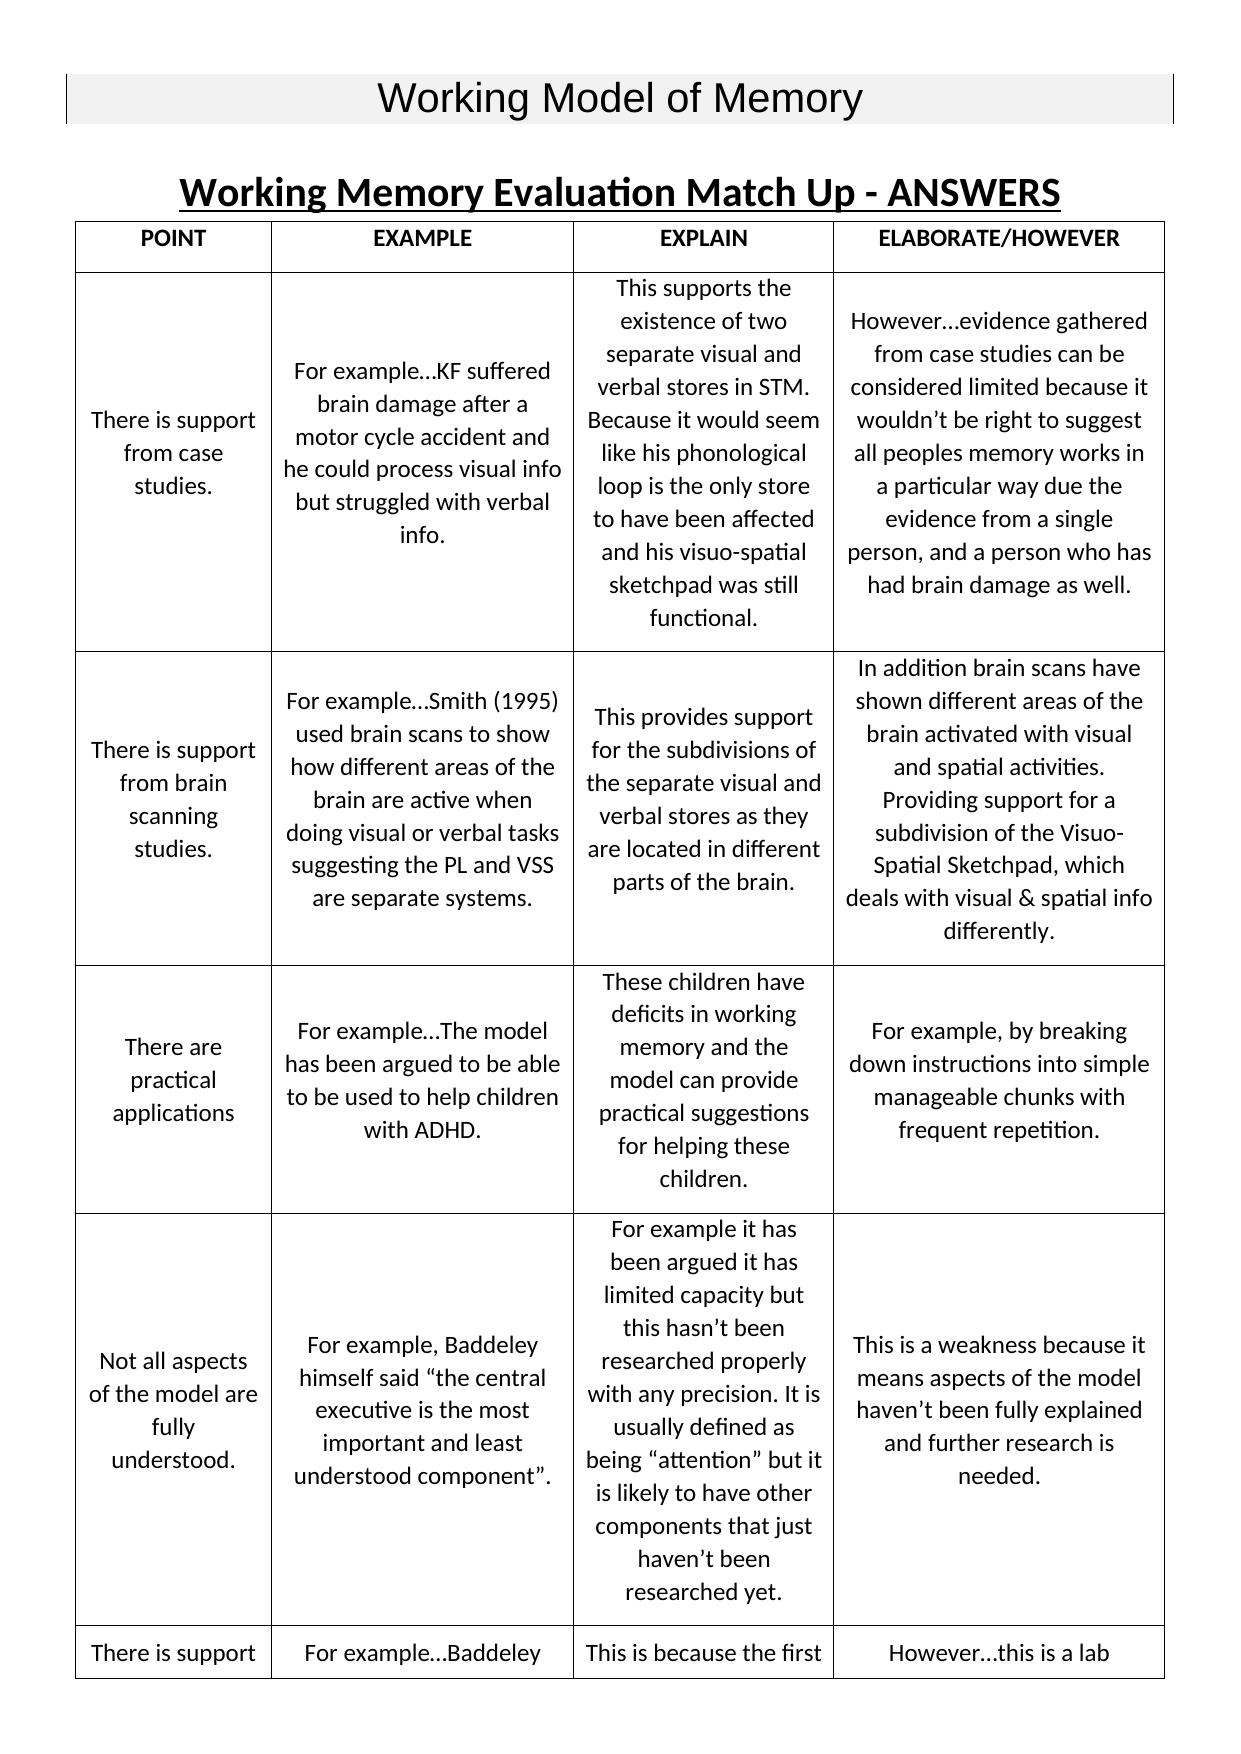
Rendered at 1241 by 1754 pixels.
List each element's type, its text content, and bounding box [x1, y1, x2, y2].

text Working Memory Evaluation Match Up - ANSWERS [75, 166, 1165, 217]
table_cell There are practical applications [76, 966, 271, 1212]
table_cell These children have deficits in working memory and the model can provide practical suggestions for helping these children. [574, 966, 833, 1212]
table_cell For example…The model has been argued to be able to be used to help children with ADHD. [272, 966, 573, 1212]
table_header POINT [76, 222, 271, 272]
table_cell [76, 1626, 271, 1678]
table_cell For example, by breaking down instructions into simple manageable chunks with frequent repetition. [834, 966, 1164, 1212]
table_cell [574, 1626, 833, 1678]
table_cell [834, 1626, 1164, 1678]
table_cell For example…KF suffered brain damage after a motor cycle accident and he could process visual info but struggled with verbal info. [272, 273, 573, 651]
table_cell For example it has been argued it has limited capacity but this hasn’t been researched properly with any precision. It is usually defined as being “attention” but it is likely to have other components that just haven’t been researched yet. [574, 1214, 833, 1625]
table_cell In addition brain scans have shown different areas of the brain activated with visual and spatial activities. Providing support for a subdivision of the Visuo-Spatial Sketchpad, which deals with visual & spatial info differently. [834, 652, 1164, 965]
table_header EXPLAIN [574, 222, 833, 272]
table_cell For example…Smith (1995) used brain scans to show how different areas of the brain are active when doing visual or verbal tasks suggesting the PL and VSS are separate systems. [272, 652, 573, 965]
table_cell Not all aspects of the model are fully understood. [76, 1214, 271, 1625]
table_cell However…evidence gathered from case studies can be considered limited because it wouldn’t be right to suggest all peoples memory works in a particular way due the evidence from a single person, and a person who has had brain damage as well. [834, 273, 1164, 651]
table_header ELABORATE/HOWEVER [834, 222, 1164, 272]
table_cell For example, Baddeley himself said “the central executive is the most important and least understood component”. [272, 1214, 573, 1625]
table_cell There is support from brain scanning studies. [76, 652, 271, 965]
table_cell There is support from case studies. [76, 273, 271, 651]
table_cell This provides support for the subdivisions of the separate visual and verbal stores as they are located in different parts of the brain. [574, 652, 833, 965]
table_cell This supports the existence of two separate visual and verbal stores in STM. Because it would seem like his phonological loop is the only store to have been affected and his visuo-spatial sketchpad was still functional. [574, 273, 833, 651]
table_cell This is a weakness because it means aspects of the model haven’t been fully explained and further research is needed. [834, 1214, 1164, 1625]
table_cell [272, 1626, 573, 1678]
table_header EXAMPLE [272, 222, 573, 272]
